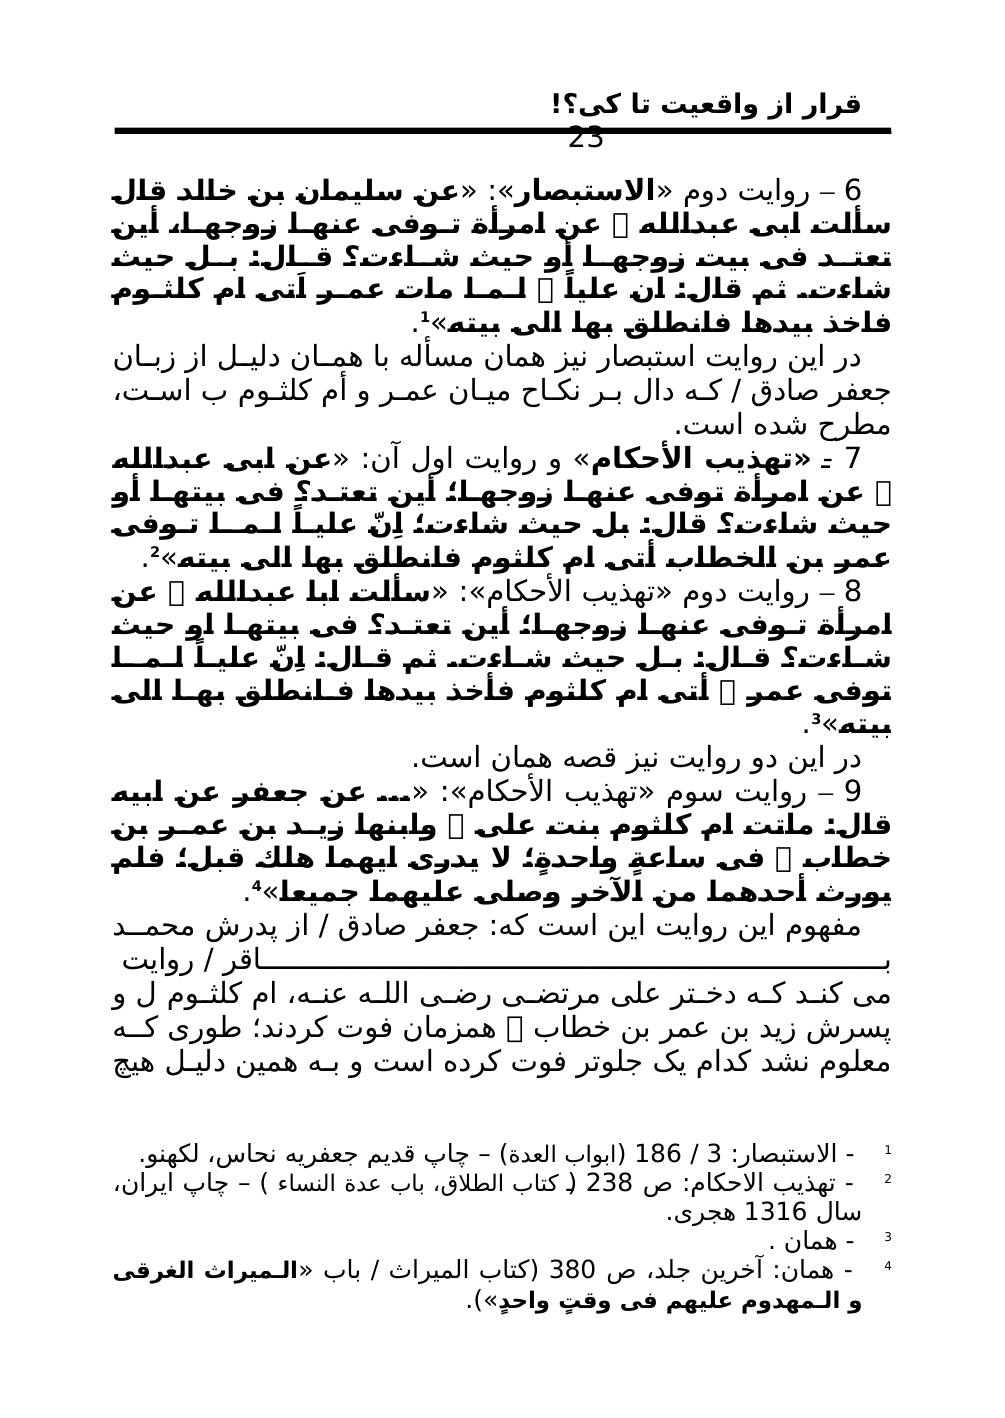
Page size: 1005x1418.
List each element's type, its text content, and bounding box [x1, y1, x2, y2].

text 7 - «تهذیب الأحکام» و روایت اول آن: «عن ابی عبدالله عن امرأة توفی عنها زوجها؛ أین تعتد؟ فی بیتها أو حیث شاءت؟ قال: بل حیث شاءت؛ اِنّ علیاً لـمـا توفی عمر بن الخطاب أتی ام کلثوم فانطلق بها الی بیته». [112, 441, 892, 574]
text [112, 908, 892, 1078]
text 9 – روایت سوم «تهذیب الأحکام»: «... عن جعفر عن ابیه قال: ماتت ام کلثوم بنت علی وابنها زید بن عمر بن خطاب فی ساعةٍ واحدةٍ؛ لا یدری ایهما هلك قبل؛ فلم یورث أحدهما من الآخر وصلی علیهما جمیعا». [112, 774, 892, 908]
text در این دو روایت نیز قصه همان است. [112, 741, 892, 774]
text 6 – روایت دوم «الاستبصار»: «عن سلیمان بن خالد قال سألت ابی عبدالله عن امرأة توفی عنها زوجها، أین تعتد فی بیت زوجها أو حیث شاءت؟ قال: بل حیث شاءت. ثم قال: ان علیاً لـمـا مات عمر اَتی ام کلثوم فاخذ بیدها فانطلق بها الی بیته». [112, 173, 892, 339]
text 8 – روایت دوم «تهذیب الأحکام»: «سألت ابا عبدالله عن امرأة توفی عنها زوجها؛ أین تعتد؟ فی بیتها او حیث شاءت؟ قال: بل حیث شاءت. ثم قال: اِنّ علیاً لـمـا توفی عمر أتی ام کلثوم فأخذ بیدها فانطلق بها الی بیته». [112, 574, 892, 741]
text در این روایت استبصار نیز همان مسأله با همان دلیل از زبان جعفر صادق / که دال بر نکاح میان عمر و أم کلثوم ب است، مطرح شده است. [112, 339, 892, 441]
